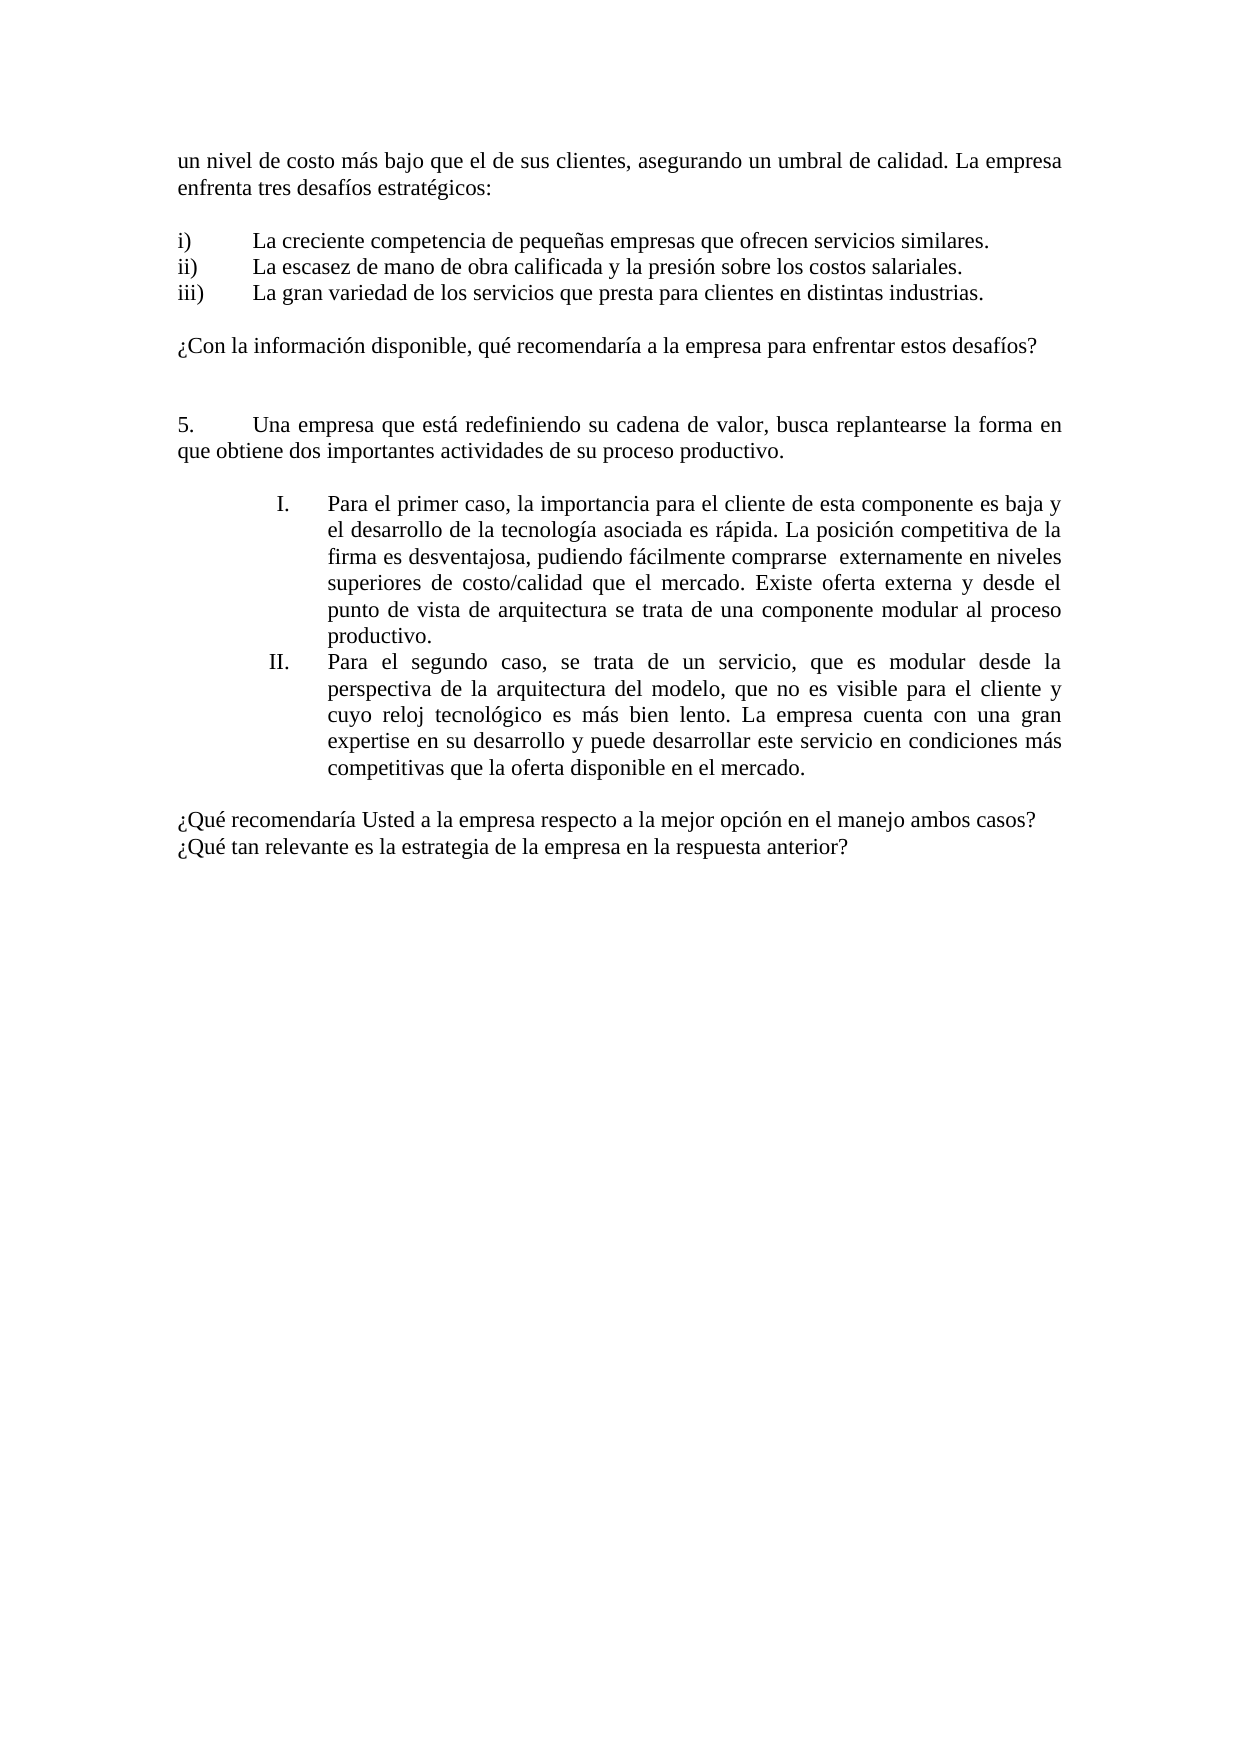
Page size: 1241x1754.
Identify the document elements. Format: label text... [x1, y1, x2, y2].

text ¿Con la información disponible, qué recomendaría a la empresa para enfrentar estos desafíos? [177, 332, 1063, 358]
list Para el segundo caso, se trata de un servicio, que es modular desde la perspectiva de la arquitectura del modelo, que no es visible para el cliente y cuyo reloj tecnológico es más bien lento. La empresa cuenta con una gran expertise en su desarrollo y puede desarrollar este servicio en condiciones más competitivas que la oferta disponible en el mercado. [290, 648, 1063, 780]
text ¿Qué recomendaría Usted a la empresa respecto a la mejor opción en el manejo ambos casos? [177, 806, 1063, 833]
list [177, 148, 1063, 200]
list La gran variedad de los servicios que presta para clientes en distintas industrias. [177, 279, 1063, 306]
list La escasez de mano de obra calificada y la presión sobre los costos salariales. [177, 253, 1063, 279]
list La creciente competencia de pequeñas empresas que ofrecen servicios similares. [177, 227, 1063, 253]
list Una empresa que está redefiniendo su cadena de valor, busca replantearse la forma en que obtiene dos importantes actividades de su proceso productivo. [177, 411, 1063, 464]
text ¿Qué tan relevante es la estrategia de la empresa en la respuesta anterior? [177, 833, 1063, 859]
list Para el primer caso, la importancia para el cliente de esta componente es baja y el desarrollo de la tecnología asociada es rápida. La posición competitiva de la firma es desventajosa, pudiendo fácilmente comprarse externamente en niveles superiores de costo/calidad que el mercado. Existe oferta externa y desde el punto de vista de arquitectura se trata de una componente modular al proceso productivo. [290, 490, 1063, 648]
